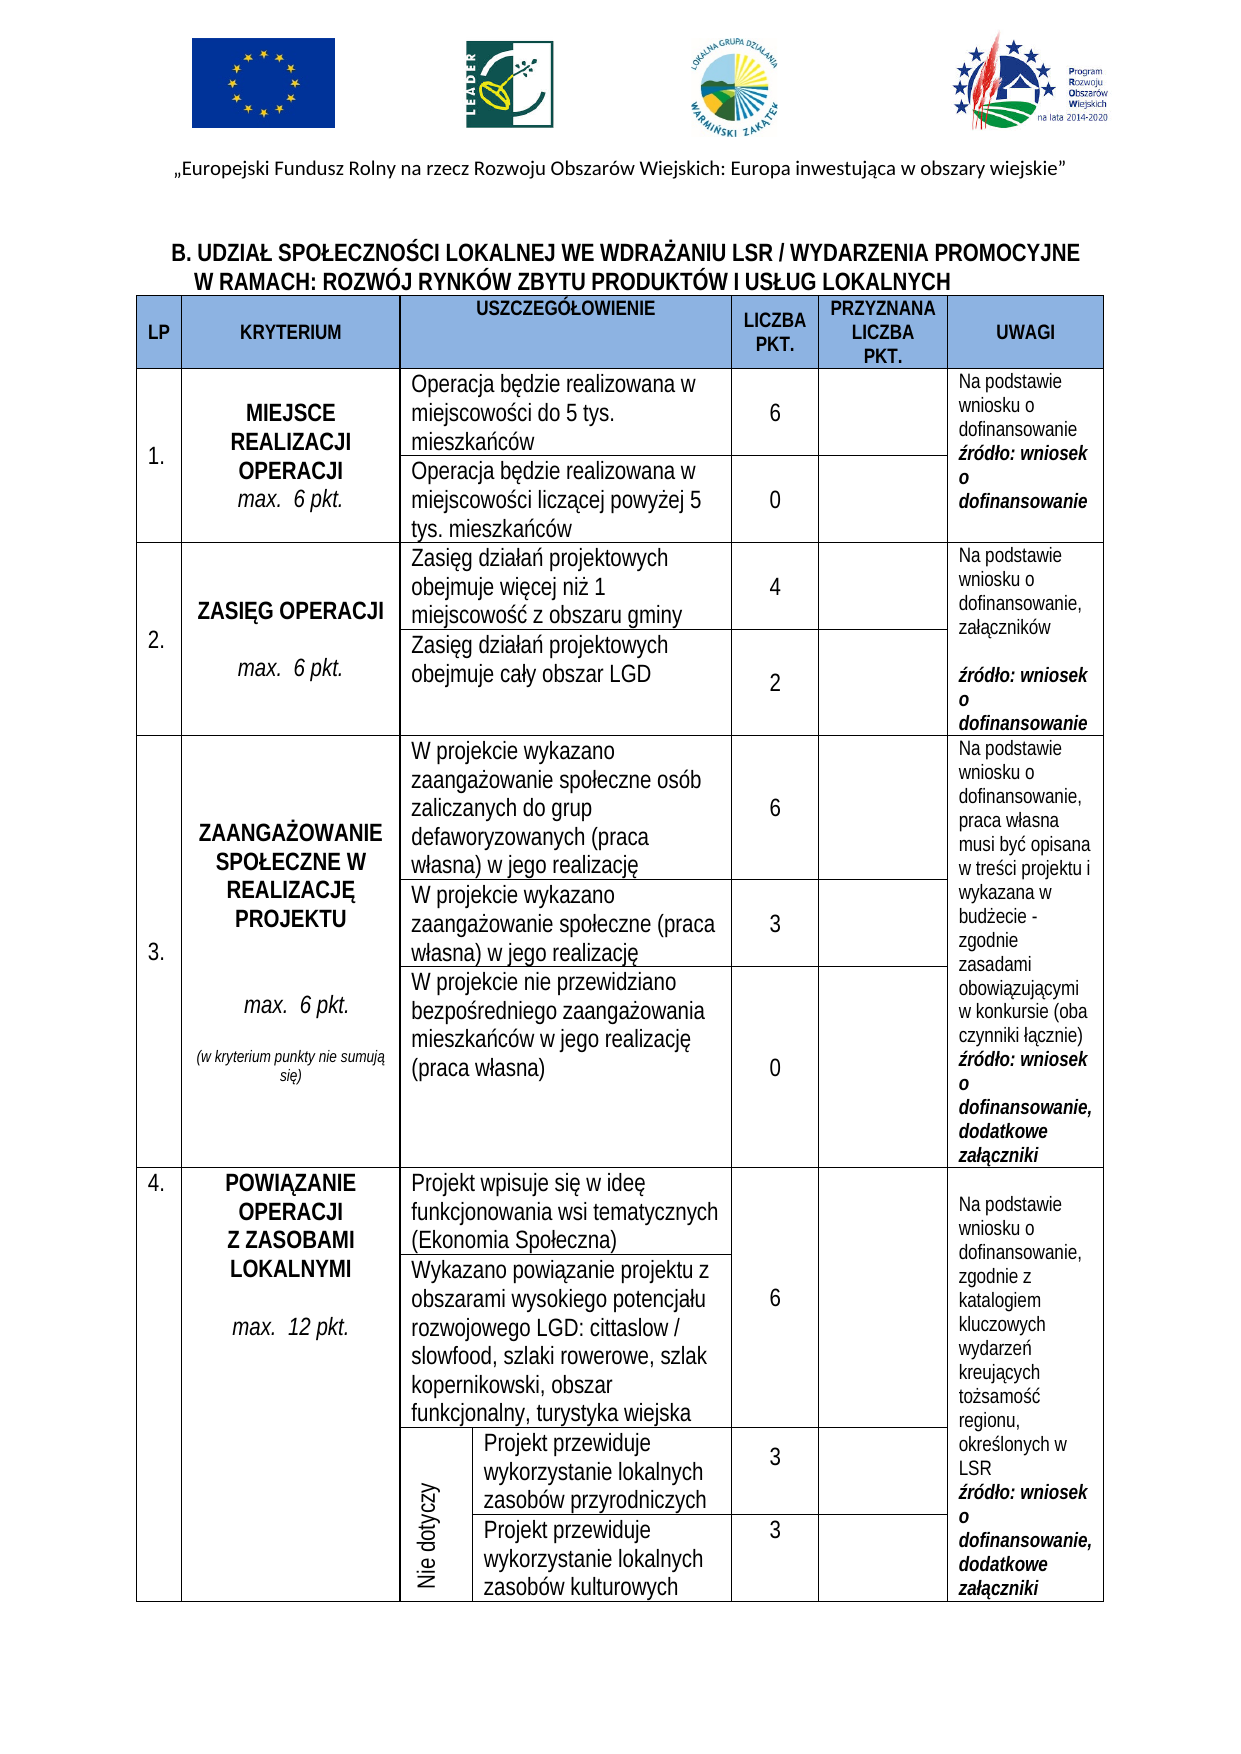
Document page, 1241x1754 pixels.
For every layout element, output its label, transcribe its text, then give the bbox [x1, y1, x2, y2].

table_header PRZYZNANA LICZBA PKT. [819, 296, 947, 368]
table_cell 3 [732, 1515, 818, 1601]
table_cell Na podstawie wniosku o dofinansowanie, załączników źródło: wniosek o dofinansowanie [948, 543, 1103, 735]
table_cell Na podstawie wniosku o dofinansowanie, praca własna musi być opisana w treści projektu i wykazana w budżecie - zgodnie zasadami obowiązującymi w konkursie (oba czynniki łącznie) źródło: wniosek o dofinansowanie, dodatkowe załączniki [948, 736, 1103, 1167]
table_cell 0 [732, 456, 818, 542]
table_cell W projekcie nie przewidziano bezpośredniego zaangażowania mieszkańców w jego realizację (praca własna) [401, 967, 731, 1167]
table_cell Na podstawie wniosku o dofinansowanie, zgodnie z katalogiem kluczowych wydarzeń kreujących tożsamość regionu, określonych w LSR źródło: wniosek o dofinansowanie, dodatkowe załączniki [948, 1168, 1103, 1601]
table_cell 3. [137, 736, 181, 1167]
table_cell MIEJSCE REALIZACJI OPERACJI max. 6 pkt. [182, 369, 399, 542]
table_cell [819, 880, 947, 966]
table_cell 6 [732, 736, 818, 879]
table_header KRYTERIUM [182, 296, 399, 368]
table_cell 6 [732, 1168, 818, 1427]
table_cell [819, 543, 947, 629]
table_cell W projekcie wykazano zaangażowanie społeczne (praca własna) w jego realizację [401, 880, 731, 966]
table_cell Nie dotyczy wydarzeń promocyjnych [401, 1428, 472, 1601]
table_cell ZASIĘG OPERACJI max. 6 pkt. [182, 543, 399, 735]
table_cell [819, 1515, 947, 1601]
table_header LP [137, 296, 181, 368]
table_cell [819, 456, 947, 542]
list W RAMACH: ROZWÓJ RYNKÓW ZBYTU PRODUKTÓW I USŁUG LOKALNYCH [171, 267, 1093, 295]
table_cell Wykazano powiązanie projektu z obszarami wysokiego potencjału rozwojowego LGD: cittaslow / slowfood, szlaki rowerowe, szlak kopernikowski, obszar funkcjonalny, turystyka wiejska [401, 1255, 731, 1427]
table_cell Operacja będzie realizowana w miejscowości do 5 tys. mieszkańców [401, 369, 731, 455]
table_cell [819, 630, 947, 735]
table_cell 0 [732, 967, 818, 1167]
table_cell [819, 369, 947, 455]
table_cell 1. [137, 369, 181, 542]
table_cell Zasięg działań projektowych obejmuje cały obszar LGD [401, 630, 731, 735]
table_cell W projekcie wykazano zaangażowanie społeczne osób zaliczanych do grup defaworyzowanych (praca własna) w jego realizację [401, 736, 731, 879]
table_cell 3 [732, 1428, 818, 1514]
picture [192, 38, 335, 128]
table_cell Operacja będzie realizowana w miejscowości liczącej powyżej 5 tys. mieszkańców [401, 456, 731, 542]
table_cell [819, 736, 947, 879]
table_cell Projekt wpisuje się w ideę funkcjonowania wsi tematycznych (Ekonomia Społeczna) [401, 1168, 731, 1254]
table_cell ZAANGAŻOWANIE SPOŁECZNE W REALIZACJĘ PROJEKTU max. 6 pkt. (w kryterium punkty nie sumują się) [182, 736, 399, 1167]
table_header UWAGI [948, 296, 1103, 368]
table_cell Na podstawie wniosku o dofinansowanie źródło: wniosek o dofinansowanie [948, 369, 1103, 542]
table_cell 3 [732, 880, 818, 966]
table_cell 2. [137, 543, 181, 735]
picture [440, 32, 575, 136]
table_cell [819, 967, 947, 1167]
table_cell 4. [137, 1168, 181, 1601]
table_cell 2 [732, 630, 818, 735]
table_cell [819, 1428, 947, 1514]
table_cell [819, 1168, 947, 1427]
table_cell Zasięg działań projektowych obejmuje więcej niż 1 miejscowość z obszaru gminy [401, 543, 731, 629]
table_cell 6 [732, 369, 818, 455]
table_header USZCZEGÓŁOWIENIE [401, 296, 731, 368]
picture [945, 24, 1118, 134]
list B. UDZIAŁ SPOŁECZNOŚCI LOKALNEJ WE WDRAŻANIU LSR / WYDARZENIA PROMOCYJNE [171, 238, 1093, 267]
picture [690, 38, 778, 135]
table_cell 4 [732, 543, 818, 629]
table_header LICZBA PKT. [732, 296, 818, 368]
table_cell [473, 1515, 731, 1601]
table_cell POWIĄZANIE OPERACJI Z ZASOBAMI LOKALNYMI max. 12 pkt. [182, 1168, 399, 1601]
table_cell Projekt przewiduje wykorzystanie lokalnych zasobów przyrodniczych [473, 1428, 731, 1514]
